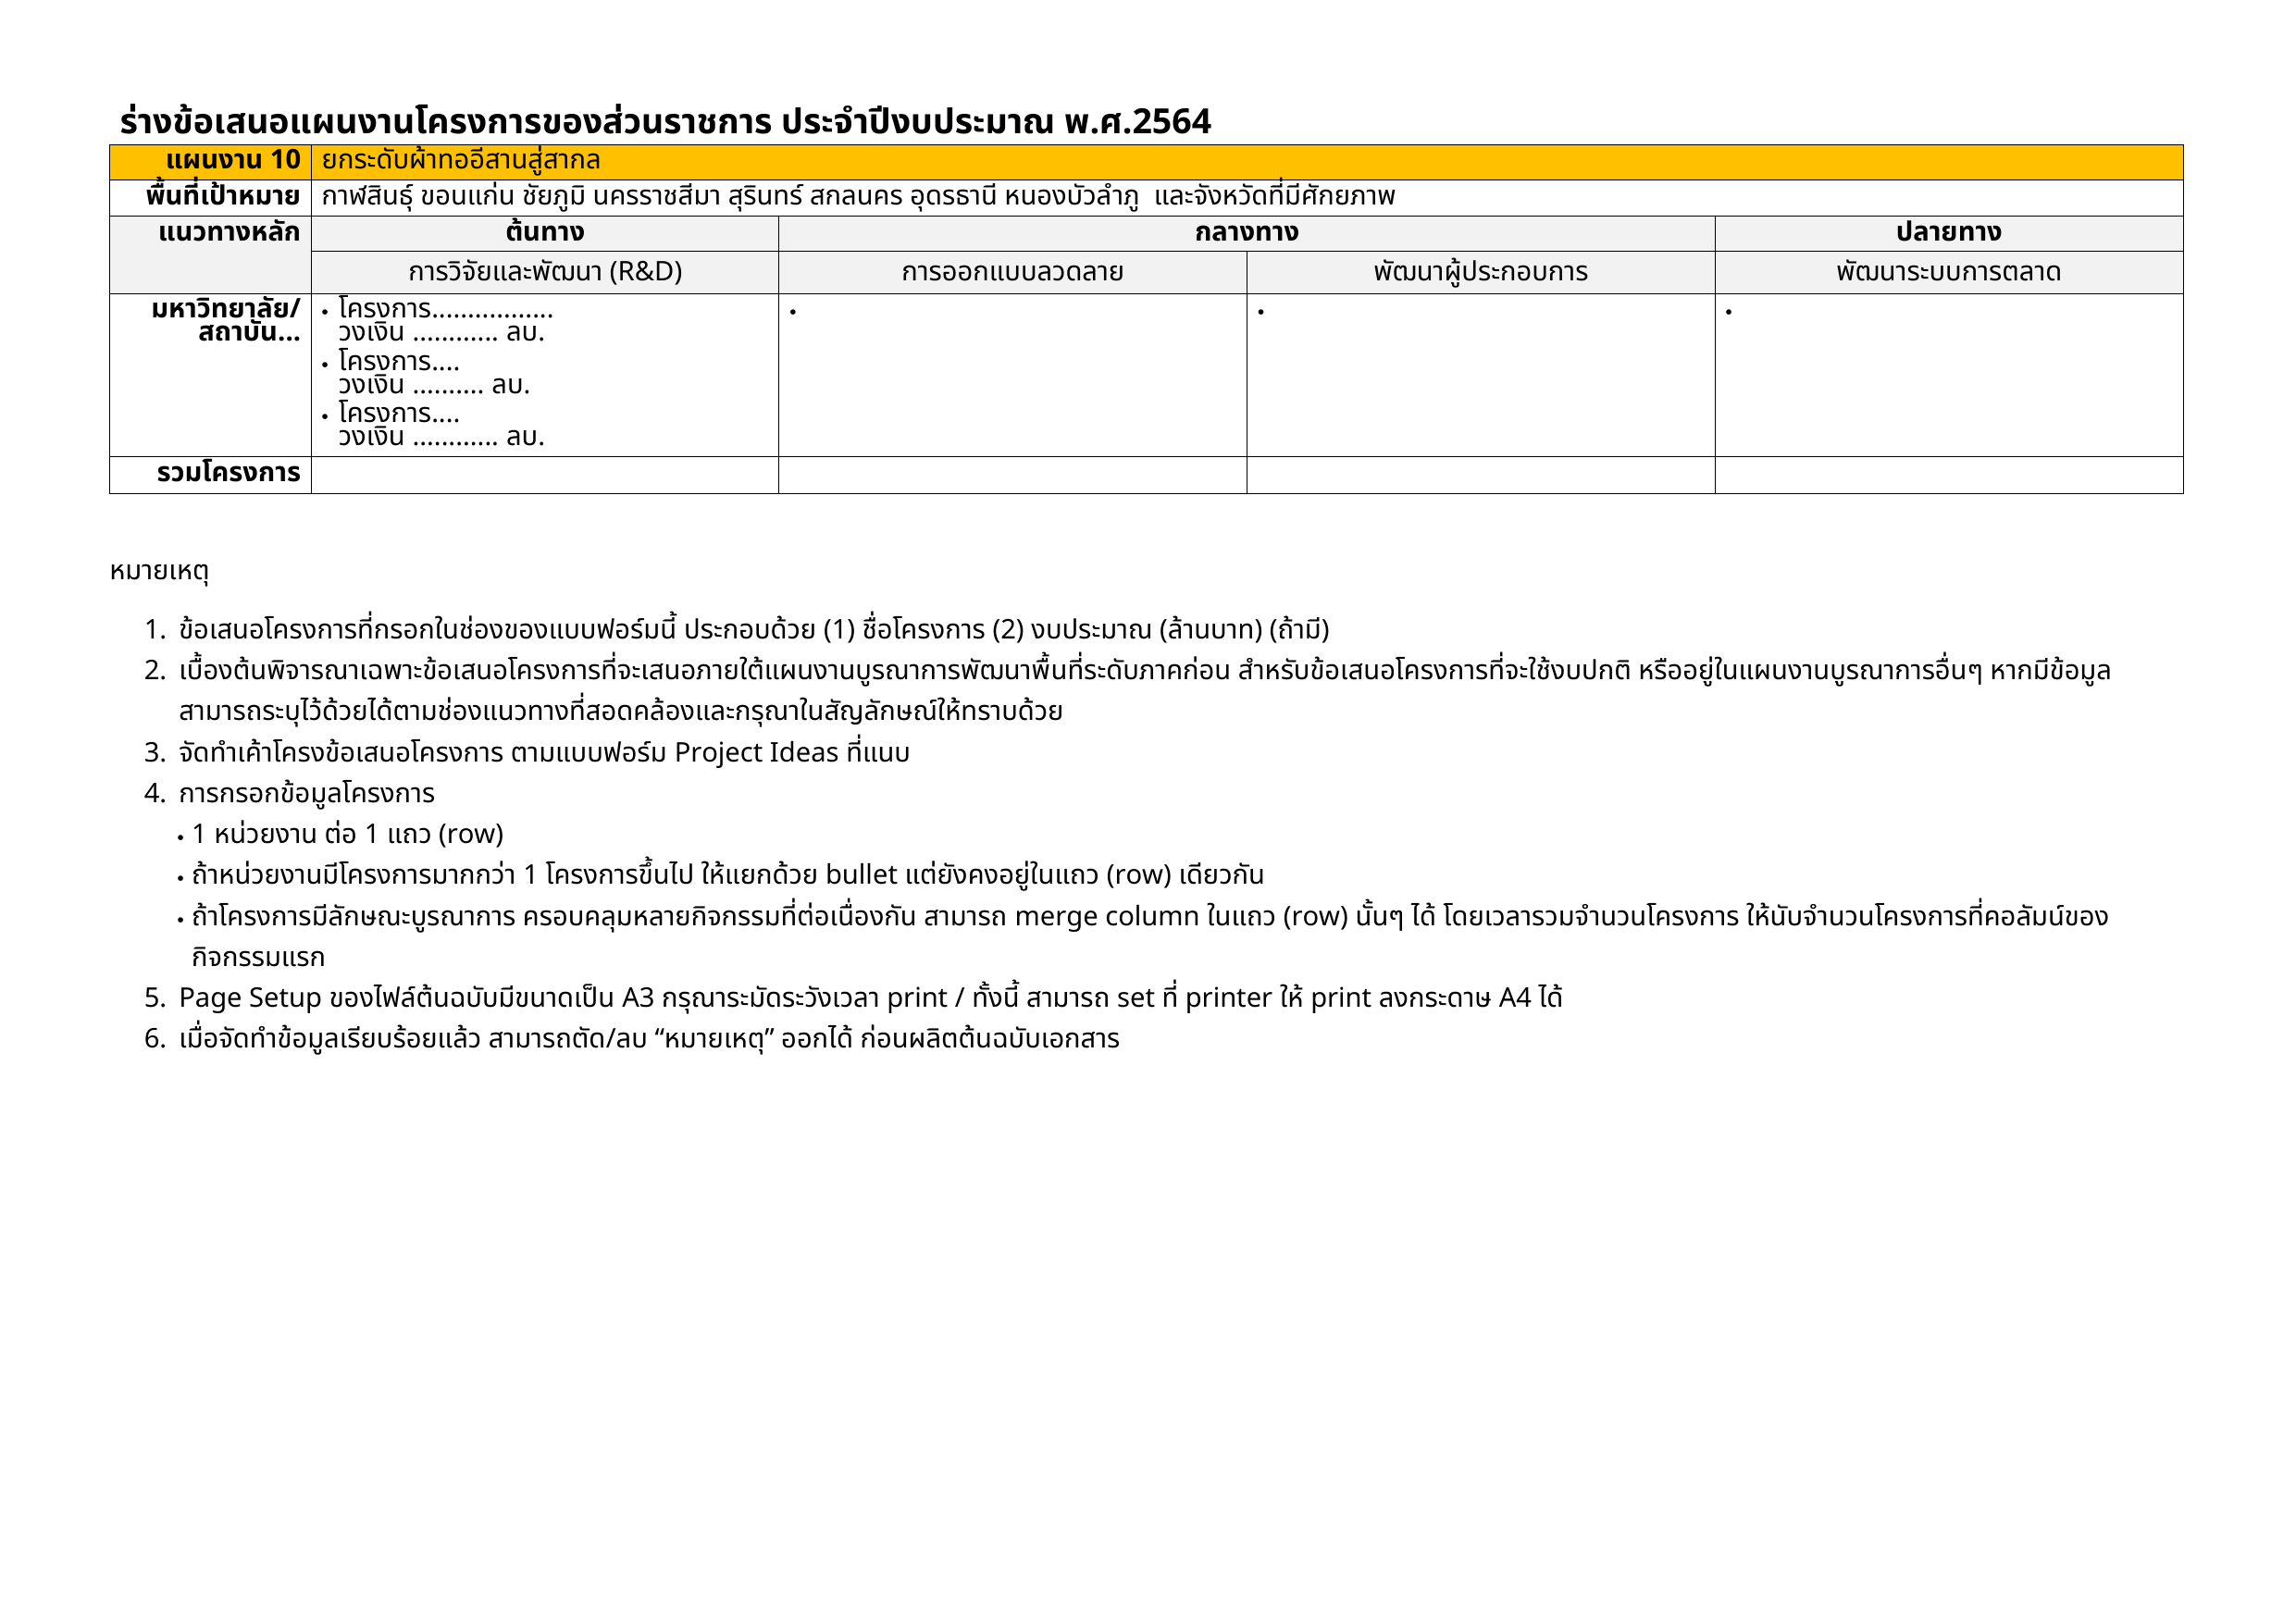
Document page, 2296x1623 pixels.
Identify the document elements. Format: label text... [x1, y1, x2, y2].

table_cell พัฒนาผู้ประกอบการ [1247, 252, 1715, 293]
text หมายเหตุ [109, 552, 2186, 587]
table_cell [1716, 294, 2183, 456]
list จัดทำเค้าโครงข้อเสนอโครงการ ตามแบบฟอร์ม Project Ideas ที่แนบ [144, 733, 2186, 774]
table_header ร่างข้อเสนอแผนงานโครงการของส่วนราชการ ประจำปีงบประมาณ พ.ศ.2564 [109, 109, 2183, 144]
table_cell แนวทางหลัก [110, 217, 311, 293]
table_cell มหาวิทยาลัย/สถาบัน... [110, 294, 311, 456]
table_cell กาฬสินธุ์ ขอนแก่น ชัยภูมิ นครราชสีมา สุรินทร์ สกลนคร อุดรธานี หนองบัวลำภู และจังหวัดที่มีศักยภาพ [312, 180, 2183, 216]
list ข้อเสนอโครงการที่กรอกในช่องของแบบฟอร์มนี้ ประกอบด้วย (1) ชื่อโครงการ (2) งบประมาณ (ล้านบาท) (ถ้ามี) [144, 610, 2186, 650]
table_cell [1716, 457, 2183, 493]
table_cell พื้นที่เป้าหมาย [110, 180, 311, 216]
table_cell ต้นทาง [312, 217, 778, 251]
list เบื้องต้นพิจารณาเฉพาะข้อเสนอโครงการที่จะเสนอภายใต้แผนงานบูรณาการพัฒนาพื้นที่ระดับภาคก่อน สำหรับข้อเสนอโครงการที่จะใช้งบปกติ หรืออยู่ในแผนงานบูรณาการอื่นๆ หากมีข้อมูล สามารถระบุไว้ด้วยได้ตามช่องแนวทางที่สอดคล้องและกรุณาในสัญลักษณ์ให้ทราบด้วย [144, 650, 2186, 733]
table_cell [1247, 457, 1715, 493]
table_cell [779, 457, 1247, 493]
table_cell โครงการ................. วงเงิน ............ ลบ. โครงการ.... วงเงิน .......... ลบ. โครงการ.... วงเงิน ............ ลบ. [312, 294, 778, 456]
list เมื่อจัดทำข้อมูลเรียบร้อยแล้ว สามารถตัด/ลบ “หมายเหตุ” ออกได้ ก่อนผลิตต้นฉบับเอกสาร [144, 1020, 2186, 1060]
table_cell แผนงาน 10 [110, 145, 311, 180]
table_cell ปลายทาง [1716, 217, 2183, 251]
table_cell [312, 457, 778, 493]
list การกรอกข้อมูลโครงการ [144, 774, 2186, 814]
table_cell การออกแบบลวดลาย [779, 252, 1247, 293]
list Page Setup ของไฟล์ต้นฉบับมีขนาดเป็น A3 กรุณาระมัดระวังเวลา print / ทั้งนี้ สามารถ set ที่ printer ให้ print ลงกระดาษ A4 ได้ [144, 978, 2186, 1020]
table_cell [1247, 294, 1715, 456]
list 1 หน่วยงาน ต่อ 1 แถว (row) [178, 814, 2186, 856]
table_cell ยกระดับผ้าทออีสานสู่สากล [312, 145, 2183, 180]
list ถ้าหน่วยงานมีโครงการมากกว่า 1 โครงการขึ้นไป ให้แยกด้วย bullet แต่ยังคงอยู่ในแถว (row) เดียวกัน [178, 856, 2186, 897]
table_cell กลางทาง [779, 217, 1715, 251]
table_cell พัฒนาระบบการตลาด [1716, 252, 2183, 293]
table_cell รวมโครงการ [110, 457, 311, 493]
list ถ้าโครงการมีลักษณะบูรณาการ ครอบคลุมหลายกิจกรรมที่ต่อเนื่องกัน สามารถ merge column ในแถว (row) นั้นๆ ได้ โดยเวลารวมจำนวนโครงการ ให้นับจำนวนโครงการที่คอลัมน์ของกิจกรรมแรก [178, 897, 2186, 978]
table_cell การวิจัยและพัฒนา (R&D) [312, 252, 778, 293]
table_cell [779, 294, 1247, 456]
